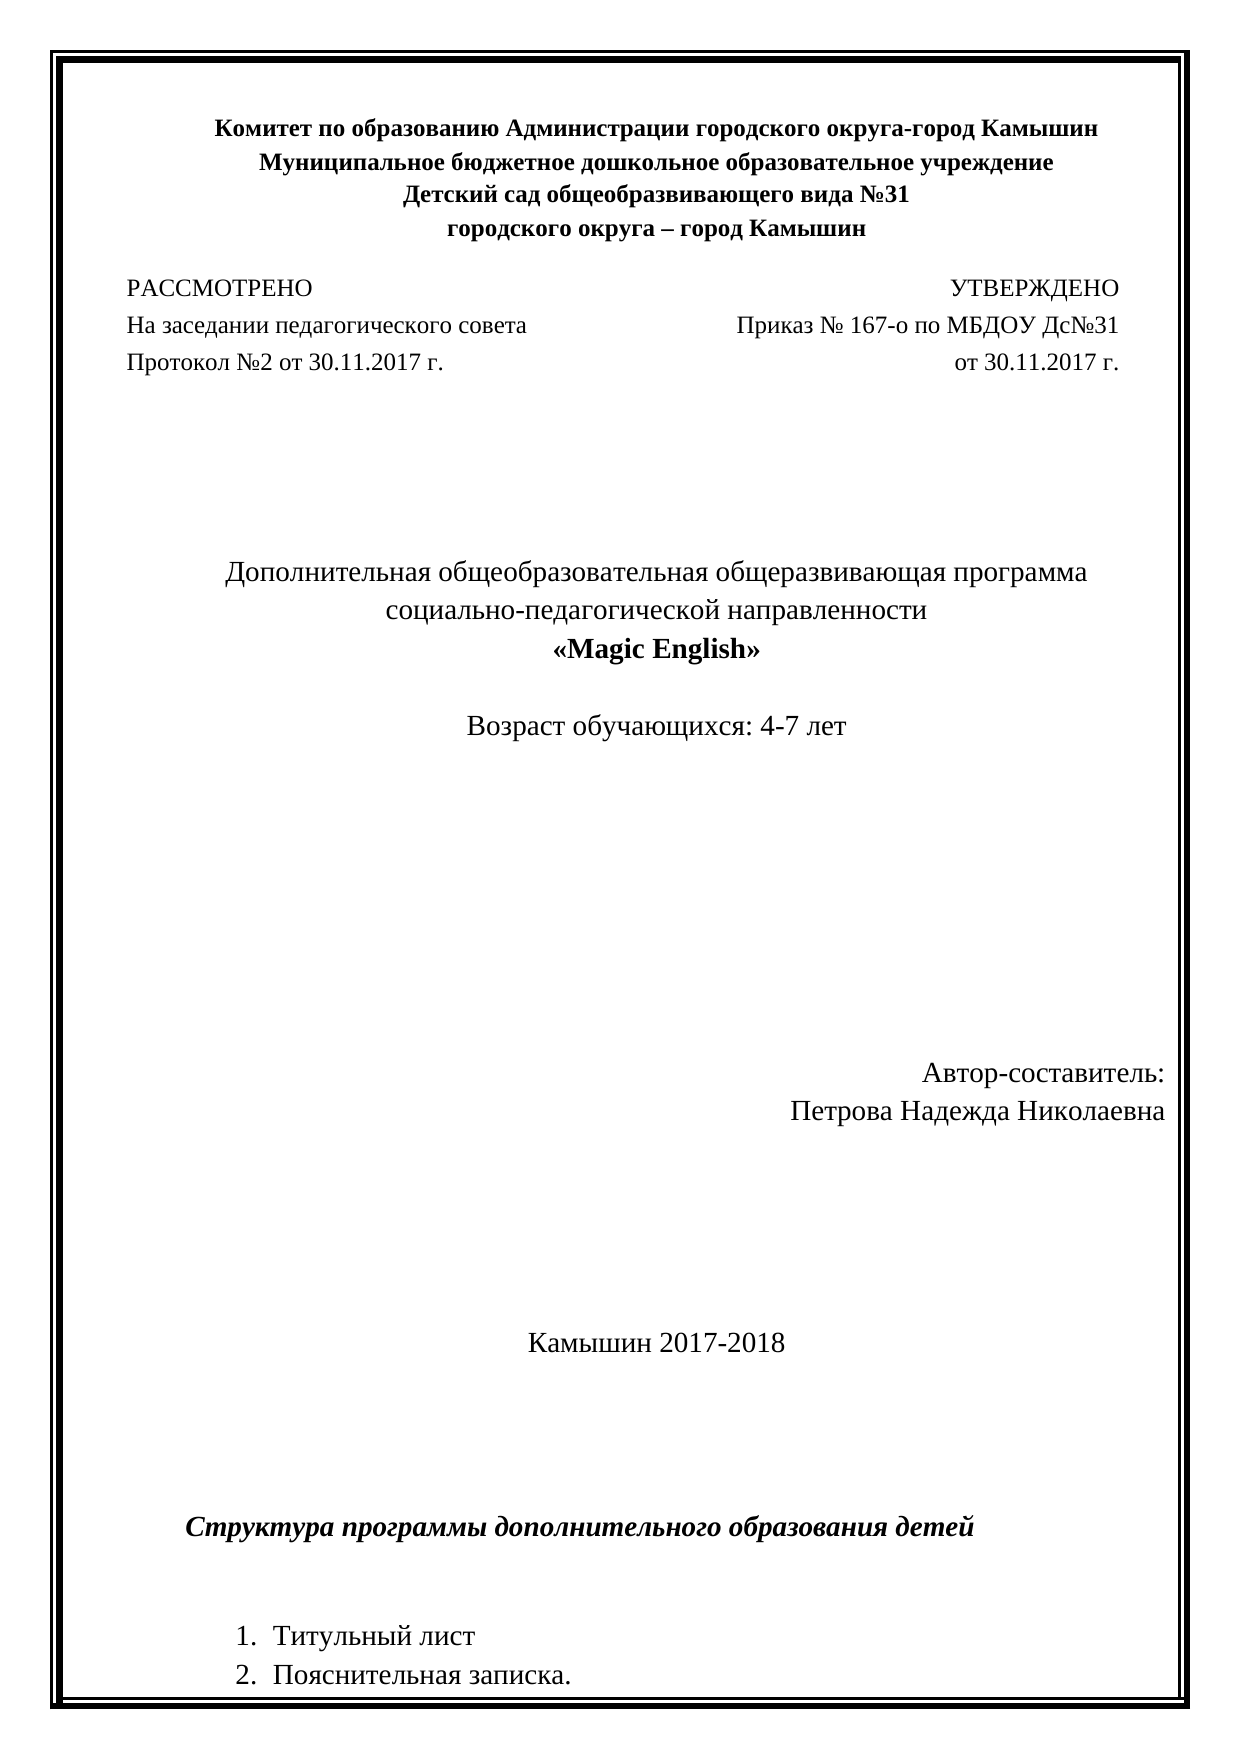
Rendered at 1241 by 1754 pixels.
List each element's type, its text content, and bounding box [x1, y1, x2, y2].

table_cell Приказ № 167-о по МБДОУ Дс№31 [647, 310, 1130, 347]
text Автор-составитель: [148, 1055, 1165, 1088]
table_header РАССМОТРЕНО [115, 274, 647, 310]
text Дополнительная общеобразовательная общеразвивающая программа [148, 554, 1165, 587]
list Пояснительная записка. [235, 1657, 1165, 1691]
table_cell от 30.11.2017 г. [647, 347, 1130, 383]
text Муниципальное бюджетное дошкольное образовательное учреждение [148, 147, 1165, 175]
table_cell Протокол №2 от 30.11.2017 г. [115, 347, 647, 383]
text Возраст обучающихся: 4-7 лет [148, 708, 1165, 742]
text Камышин 2017-2018 [148, 1325, 1165, 1358]
text социально-педагогической направленности [148, 592, 1165, 626]
table_header УТВЕРЖДЕНО [647, 274, 1130, 310]
text Детский сад общеобразвивающего вида №31 [148, 179, 1165, 208]
text городского округа – город Камышин [148, 213, 1165, 241]
list Титульный лист [235, 1618, 1165, 1652]
text Петрова Надежда Николаевна [148, 1093, 1165, 1127]
text Структура программы дополнительного образования детей [148, 1517, 1165, 1541]
table_cell На заседании педагогического совета [115, 310, 647, 347]
text «Magic English» [148, 631, 1165, 664]
text Комитет по образованию Администрации городского округа-город Камышин [148, 113, 1165, 142]
